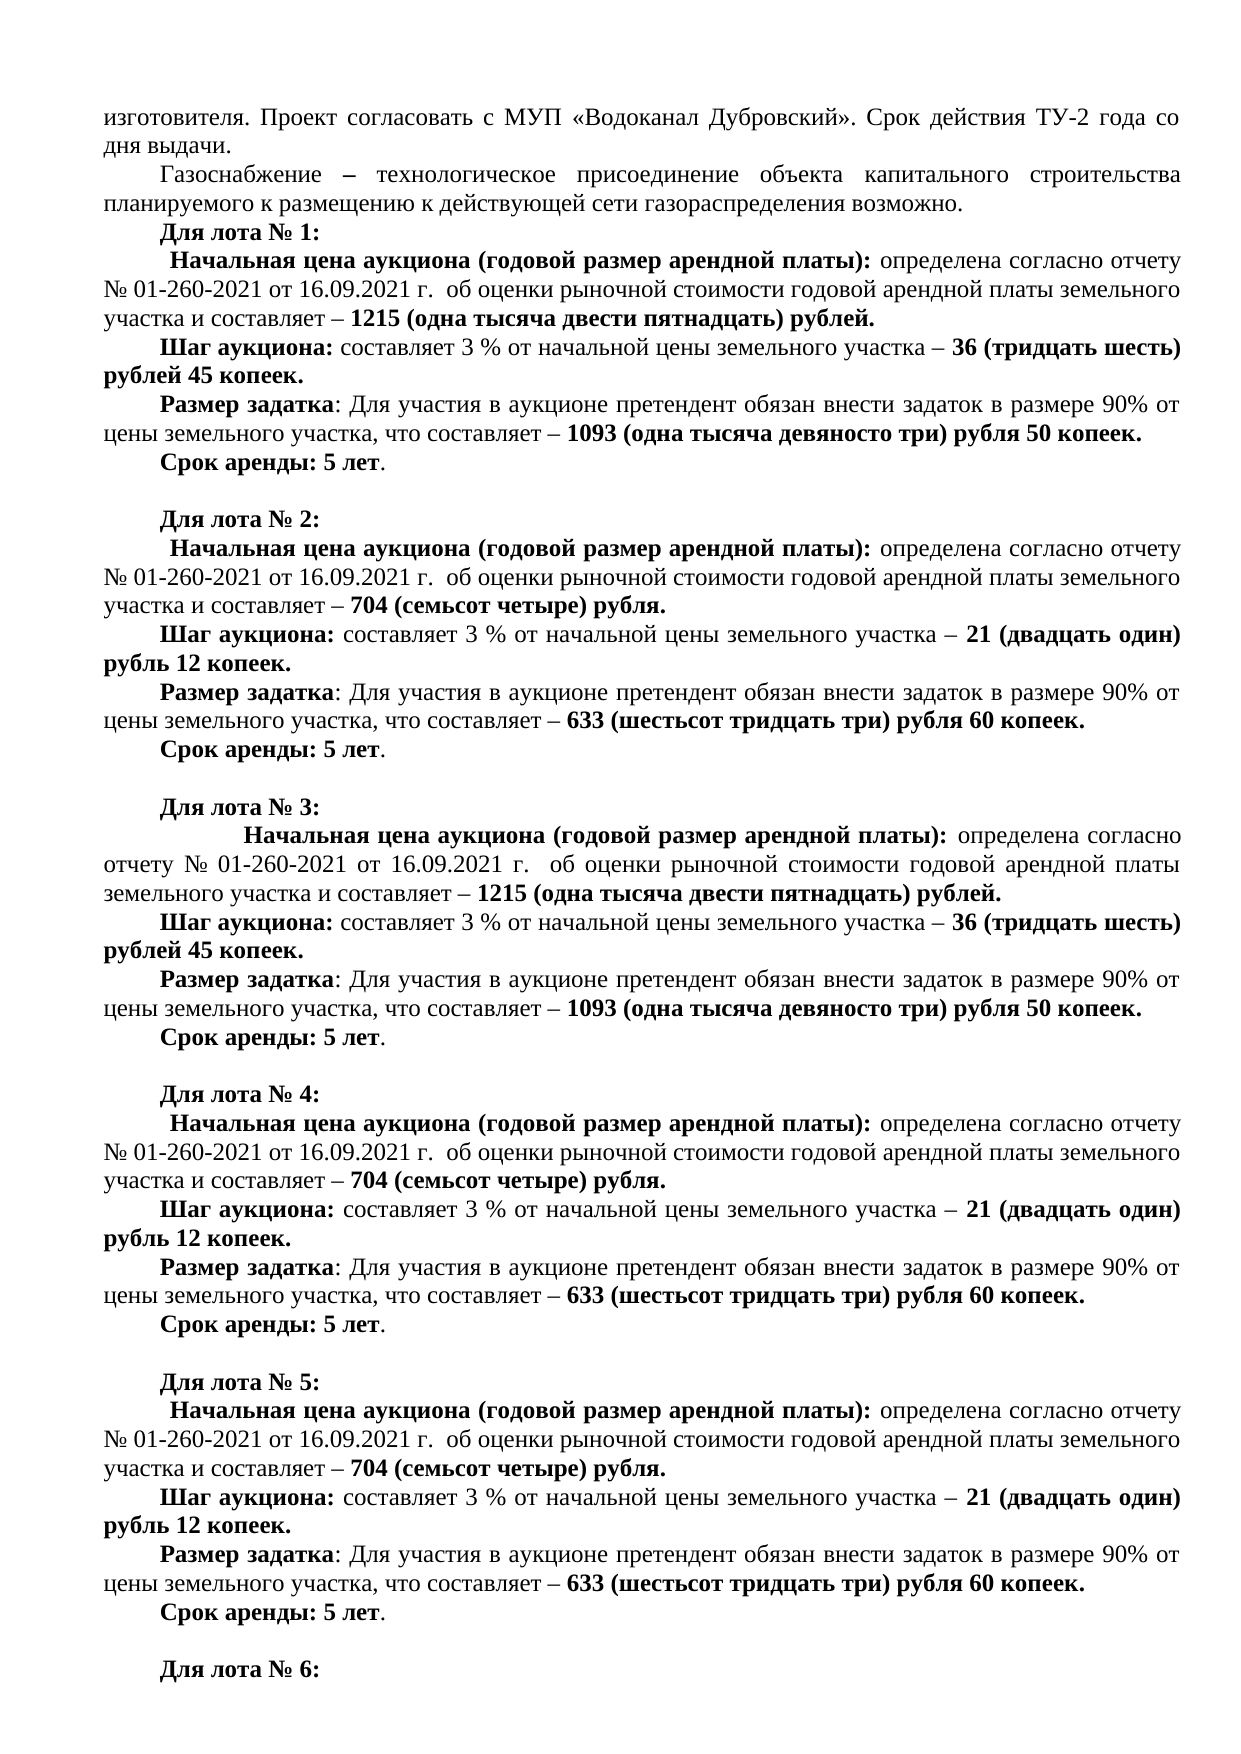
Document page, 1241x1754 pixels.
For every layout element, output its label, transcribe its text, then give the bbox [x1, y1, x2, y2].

text Размер задатка: Для участия в аукционе претендент обязан внести задаток в размере 90% от цены земельного участка, что составляет – 1093 (одна тысяча девяносто три) рубля 50 копеек. [103, 389, 1181, 447]
text Срок аренды: 5 лет. [103, 447, 1181, 476]
text Для лота № 6: [103, 1654, 1181, 1683]
text Срок аренды: 5 лет. [103, 1597, 1181, 1626]
text Для лота № 4: [103, 1079, 1181, 1108]
text Начальная цена аукциона (годовой размер арендной платы): определена согласно отчету № 01-260-2021 от 16.09.2021 г. об оценки рыночной стоимости годовой арендной платы земельного участка и составляет – 1215 (одна тысяча двести пятнадцать) рублей. [103, 821, 1181, 907]
text Для лота № 2: [103, 504, 1181, 533]
text Шаг аукциона: составляет 3 % от начальной цены земельного участка – 21 (двадцать один) рубль 12 копеек. [103, 619, 1181, 677]
text Срок аренды: 5 лет. [103, 1309, 1181, 1338]
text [103, 102, 1181, 159]
text Шаг аукциона: составляет 3 % от начальной цены земельного участка – 36 (тридцать шесть) рублей 45 копеек. [103, 907, 1181, 964]
text Шаг аукциона: составляет 3 % от начальной цены земельного участка – 36 (тридцать шесть) рублей 45 копеек. [103, 332, 1181, 389]
text Срок аренды: 5 лет. [103, 1022, 1181, 1051]
text Шаг аукциона: составляет 3 % от начальной цены земельного участка – 21 (двадцать один) рубль 12 копеек. [103, 1194, 1181, 1252]
text Для лота № 5: [103, 1367, 1181, 1396]
text Газоснабжение – технологическое присоединение объекта капитального строительства планируемого к размещению к действующей сети газораспределения возможно. [103, 159, 1181, 217]
text Шаг аукциона: составляет 3 % от начальной цены земельного участка – 21 (двадцать один) рубль 12 копеек. [103, 1482, 1181, 1539]
text Для лота № 3: [103, 792, 1181, 821]
text Для лота № 1: [103, 217, 1181, 246]
text Начальная цена аукциона (годовой размер арендной платы): определена согласно отчету № 01-260-2021 от 16.09.2021 г. об оценки рыночной стоимости годовой арендной платы земельного участка и составляет – 1215 (одна тысяча двести пятнадцать) рублей. [103, 246, 1181, 332]
text Размер задатка: Для участия в аукционе претендент обязан внести задаток в размере 90% от цены земельного участка, что составляет – 1093 (одна тысяча девяносто три) рубля 50 копеек. [103, 964, 1181, 1022]
text Срок аренды: 5 лет. [103, 734, 1181, 763]
